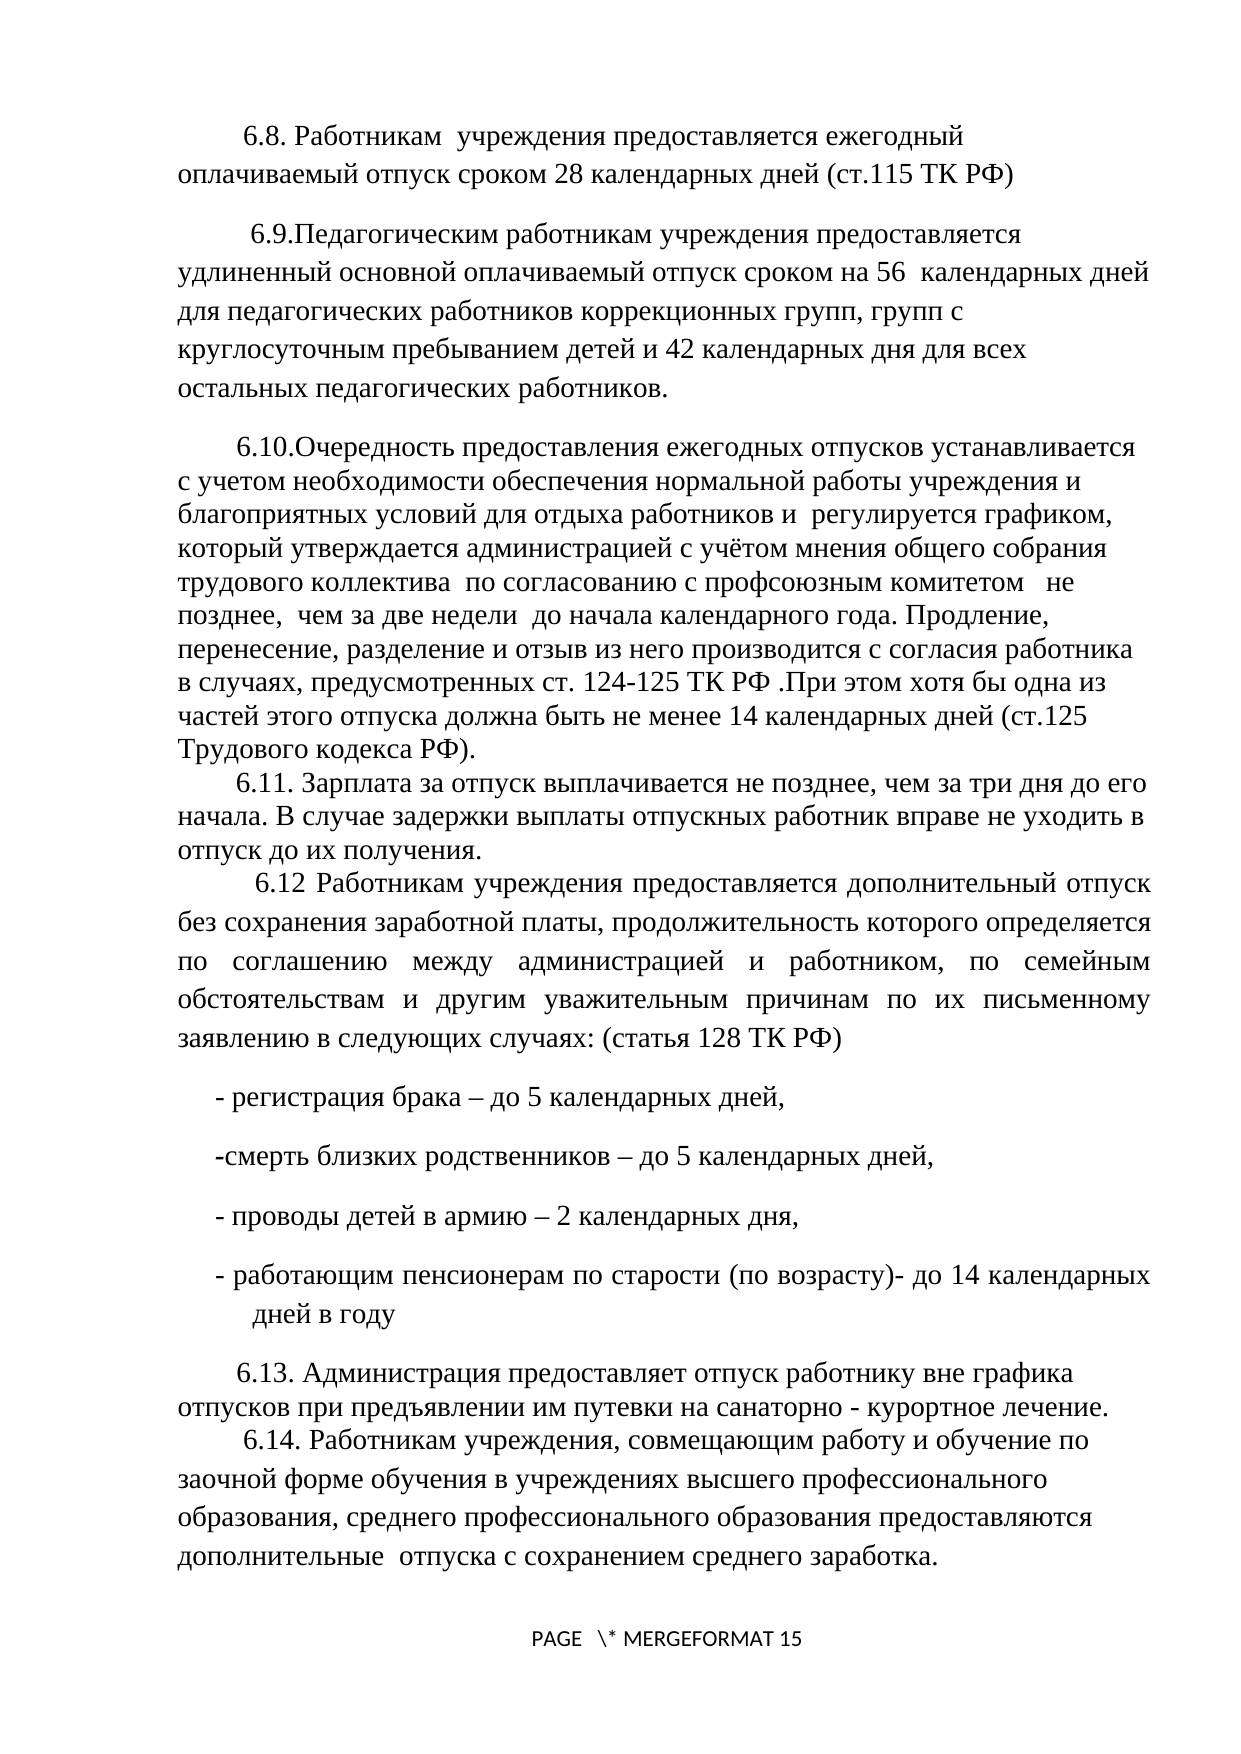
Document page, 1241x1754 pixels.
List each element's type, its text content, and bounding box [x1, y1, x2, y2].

text 6.8. Работникам учреждения предоставляется ежегодный оплачиваемый отпуск сроком 28 календарных дней (ст.115 ТК РФ) [177, 118, 1152, 190]
text 6.13. Администрация предоставляет отпуск работнику вне графика отпусков при предъявлении им путевки на санаторно - курортное лечение. [177, 1355, 1152, 1422]
text - регистрация брака – до 5 календарных дней, [215, 1079, 1152, 1113]
text -смерть близких родственников – до 5 календарных дней, [215, 1138, 1152, 1172]
text 6.9.Педагогическим работникам учреждения предоставляется удлиненный основной оплачиваемый отпуск сроком на 56 календарных дней для педагогических работников коррекционных групп, групп с круглосуточным пребыванием детей и 42 календарных дня для всех остальных педагогических работников. [177, 216, 1152, 404]
text 6.10.Очередность предоставления ежегодных отпусков устанавливается с учетом необходимости обеспечения нормальной работы учреждения и благоприятных условий для отдыха работников и регулируется графиком, который утверждается администрацией с учётом мнения общего собрания трудового коллектива по согласованию с профсоюзным комитетом не позднее, чем за две недели до начала календарного года. Продление, перенесение, разделение и отзыв из него производится с согласия работника в случаях, предусмотренных ст. 124-125 ТК РФ .При этом хотя бы одна из частей этого отпуска должна быть не менее 14 календарных дней (ст.125 Трудового кодекса РФ). [177, 429, 1152, 765]
text 6.14. Работникам учреждения, совмещающим работу и обучение по заочной форме обучения в учреждениях высшего профессионального образования, среднего профессионального образования предоставляются дополнительные отпуска с сохранением среднего заработка. [177, 1422, 1152, 1571]
text - работающим пенсионерам по старости (по возрасту)- до 14 календарных дней в году [215, 1257, 1152, 1329]
text 6.11. Зарплата за отпуск выплачивается не позднее, чем за три дня до его начала. В случае задержки выплаты отпускных работник вправе не уходить в отпуск до их получения. [177, 765, 1152, 866]
text - проводы детей в армию – 2 календарных дня, [215, 1198, 1152, 1231]
text 6.12 Работникам учреждения предоставляется дополнительный отпуск без сохранения заработной платы, продолжительность которого определяется по соглашению между администрацией и работником, по семейным обстоятельствам и другим уважительным причинам по их письменному заявлению в следующих случаях: (статья 128 ТК РФ) [177, 866, 1152, 1053]
